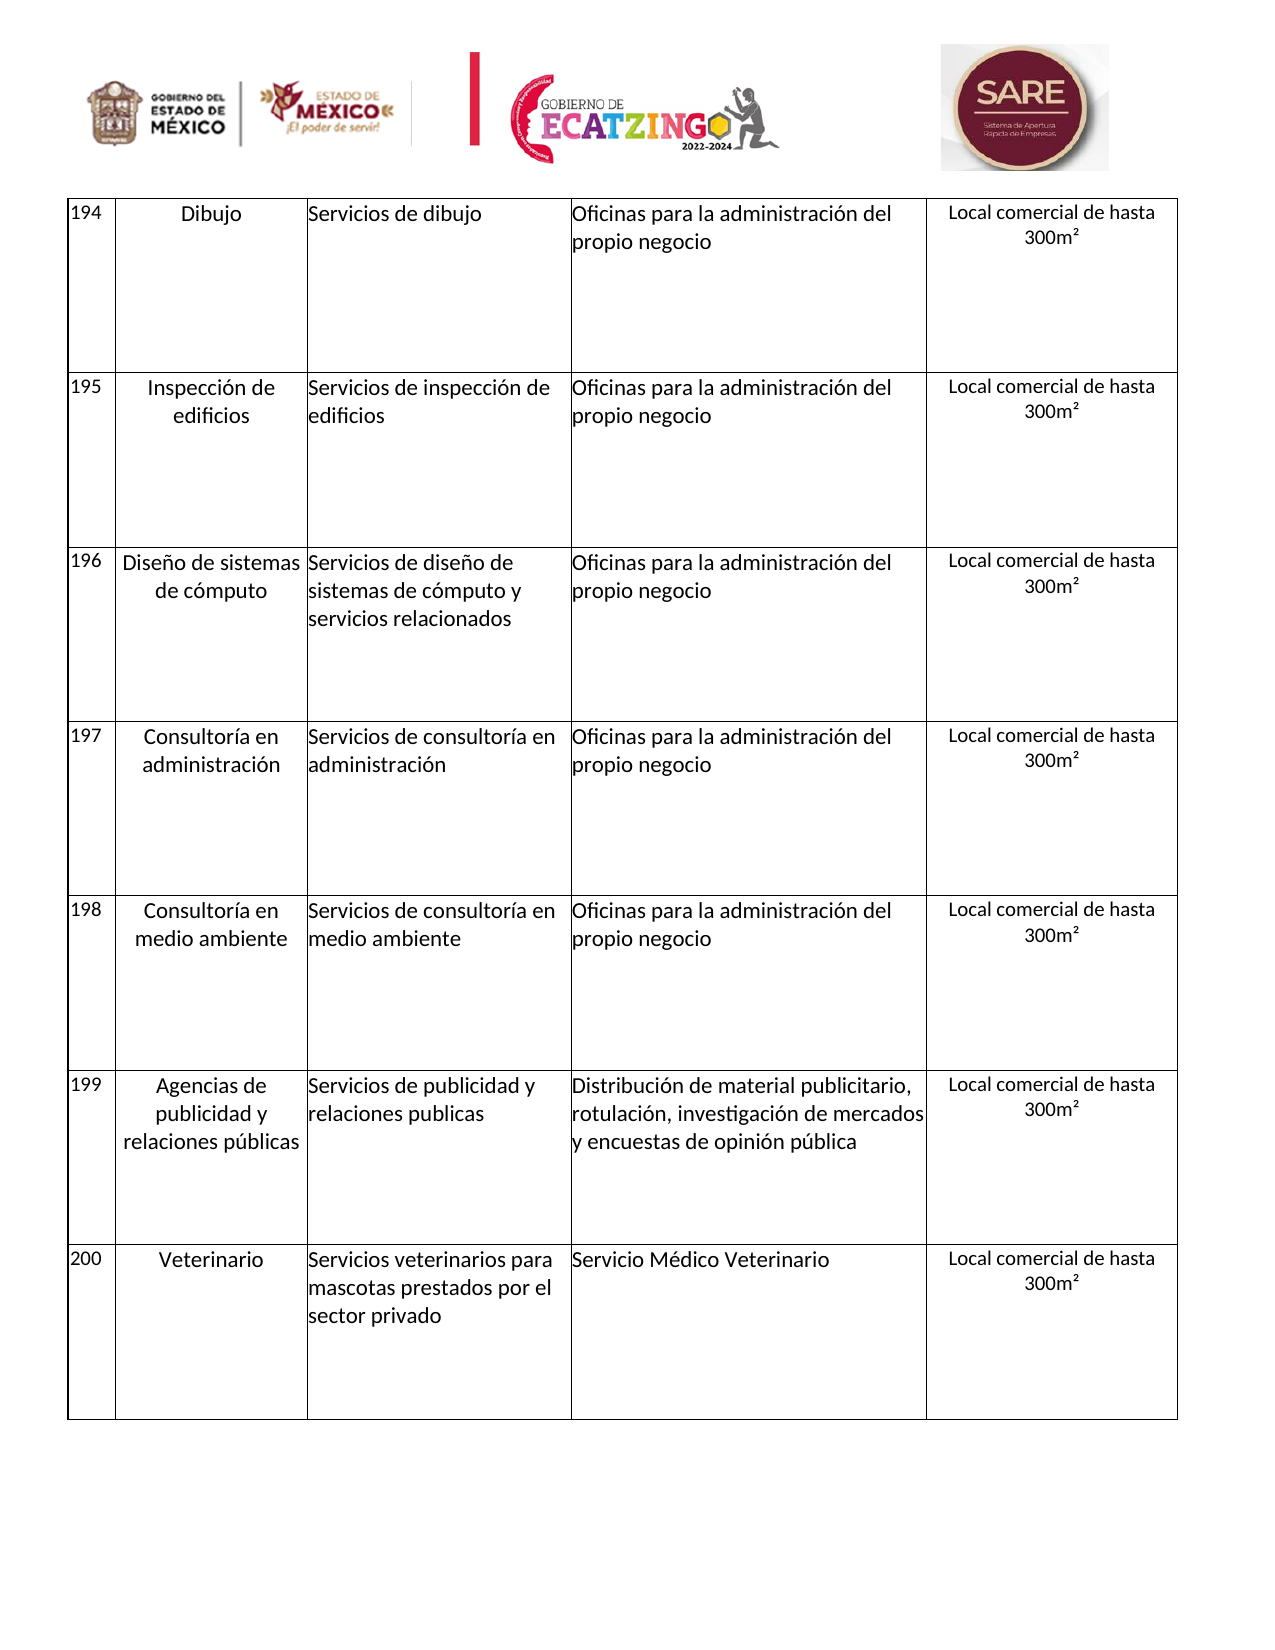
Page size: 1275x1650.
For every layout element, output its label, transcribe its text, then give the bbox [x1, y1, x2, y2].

table_cell Diseño de sistemas de cómputo [116, 548, 307, 721]
table_cell 198 [69, 896, 115, 1070]
table_cell Servicios de inspección de edificios [308, 373, 571, 547]
table_cell Oficinas para la administración del propio negocio [572, 373, 926, 547]
table_cell Local comercial de hasta 300m² [927, 199, 1177, 372]
table_cell 196 [69, 548, 115, 721]
table_cell Oficinas para la administración del propio negocio [572, 199, 926, 372]
table_cell Oficinas para la administración del propio negocio [572, 722, 926, 895]
table_cell Inspección de edificios [116, 373, 307, 547]
table_cell Local comercial de hasta 300m² [927, 1071, 1177, 1244]
table_cell Consultoría en medio ambiente [116, 896, 307, 1070]
table_cell Agencias de publicidad y relaciones públicas [116, 1071, 307, 1244]
table_cell Local comercial de hasta 300m² [927, 722, 1177, 895]
picture [940, 44, 1109, 171]
picture [469, 50, 787, 171]
picture [45, 20, 412, 174]
table_cell Servicios de dibujo [308, 199, 571, 372]
table_cell Veterinario [116, 1245, 307, 1418]
table_cell Local comercial de hasta 300m² [927, 373, 1177, 547]
table_cell 200 [69, 1245, 115, 1418]
table_cell Dibujo [116, 199, 307, 372]
table_cell 199 [69, 1071, 115, 1244]
table_cell Consultoría en administración [116, 722, 307, 895]
table_cell Servicios de publicidad y relaciones publicas [308, 1071, 571, 1244]
table_cell 194 [69, 199, 115, 372]
table_cell Oficinas para la administración del propio negocio [572, 548, 926, 721]
table_cell Servicios de consultoría en administración [308, 722, 571, 895]
table_cell Servicios de consultoría en medio ambiente [308, 896, 571, 1070]
table_cell Local comercial de hasta 300m² [927, 1245, 1177, 1418]
table_cell 197 [69, 722, 115, 895]
table_cell Local comercial de hasta 300m² [927, 896, 1177, 1070]
table_cell Servicio Médico Veterinario [572, 1245, 926, 1418]
table_cell 195 [69, 373, 115, 547]
table_cell Servicios veterinarios para mascotas prestados por el sector privado [308, 1245, 571, 1418]
table_cell Local comercial de hasta 300m² [927, 548, 1177, 721]
table_cell Distribución de material publicitario, rotulación, investigación de mercados y encuestas de opinión pública [572, 1071, 926, 1244]
table_cell Servicios de diseño de sistemas de cómputo y servicios relacionados [308, 548, 571, 721]
table_cell Oficinas para la administración del propio negocio [572, 896, 926, 1070]
